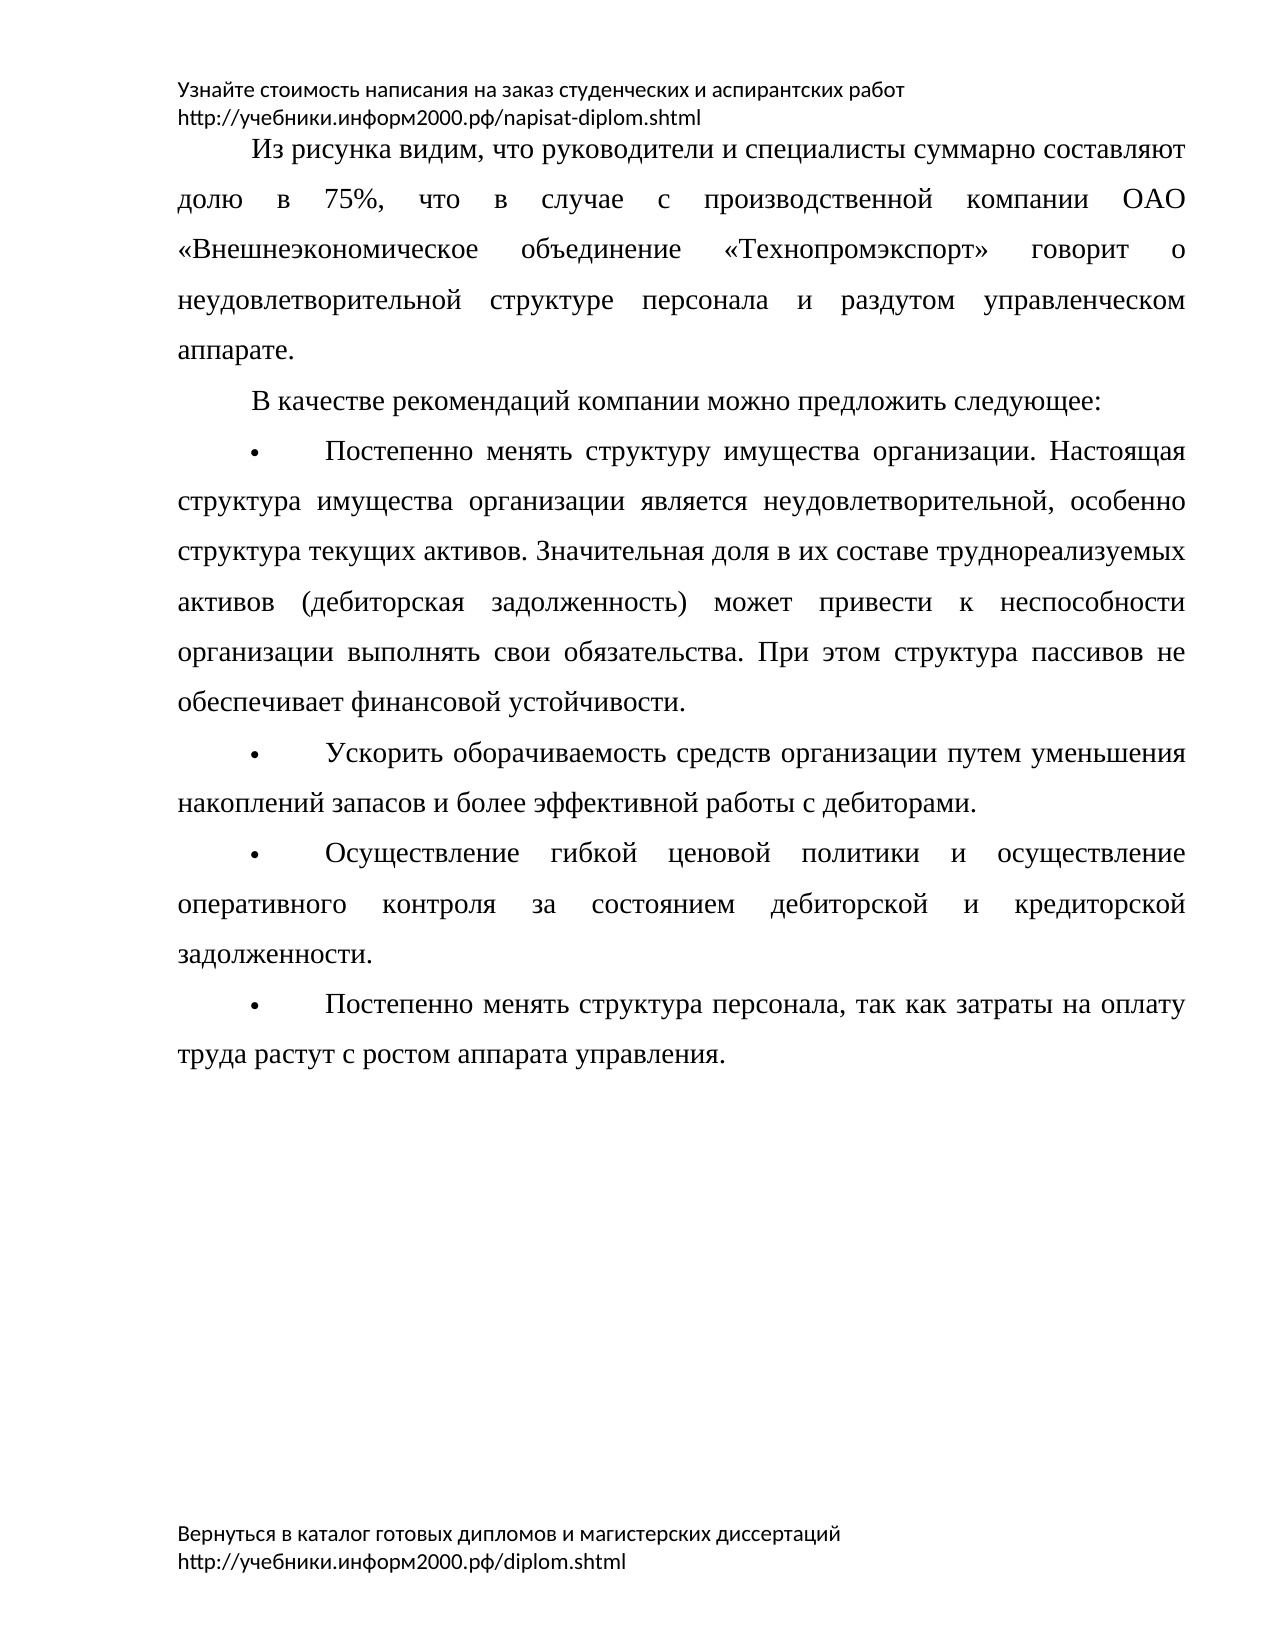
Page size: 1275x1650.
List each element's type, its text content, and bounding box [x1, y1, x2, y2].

text  Ускорить оборачиваемость средств организации путем уменьшения накоплений запасов и более эффективной работы с дебиторами. [177, 735, 1186, 819]
text  Постепенно менять структуру имущества организации. Настоящая структура имущества организации является неудовлетворительной, особенно структура текущих активов. Значительная доля в их составе труднореализуемых активов (дебиторская задолженность) может привести к неспособности организации выполнять свои обязательства. При этом структура пассивов не обеспечивает финансовой устойчивости. [177, 433, 1186, 718]
text  Осуществление гибкой ценовой политики и осуществление оперативного контроля за состоянием дебиторской и кредиторской задолженности. [177, 835, 1186, 969]
text  Постепенно менять структура персонала, так как затраты на оплату труда растут с ростом аппарата управления. [177, 986, 1186, 1070]
text В качестве рекомендаций компании можно предложить следующее: [177, 383, 1186, 416]
text Из рисунка видим, что руководители и специалисты суммарно составляют долю в 75%, что в случае с производственной компании ОАО «Внешнеэкономическое объединение «Технопромэкспорт» говорит о неудовлетворительной структуре персонала и раздутом управленческом аппарате. [177, 131, 1186, 366]
